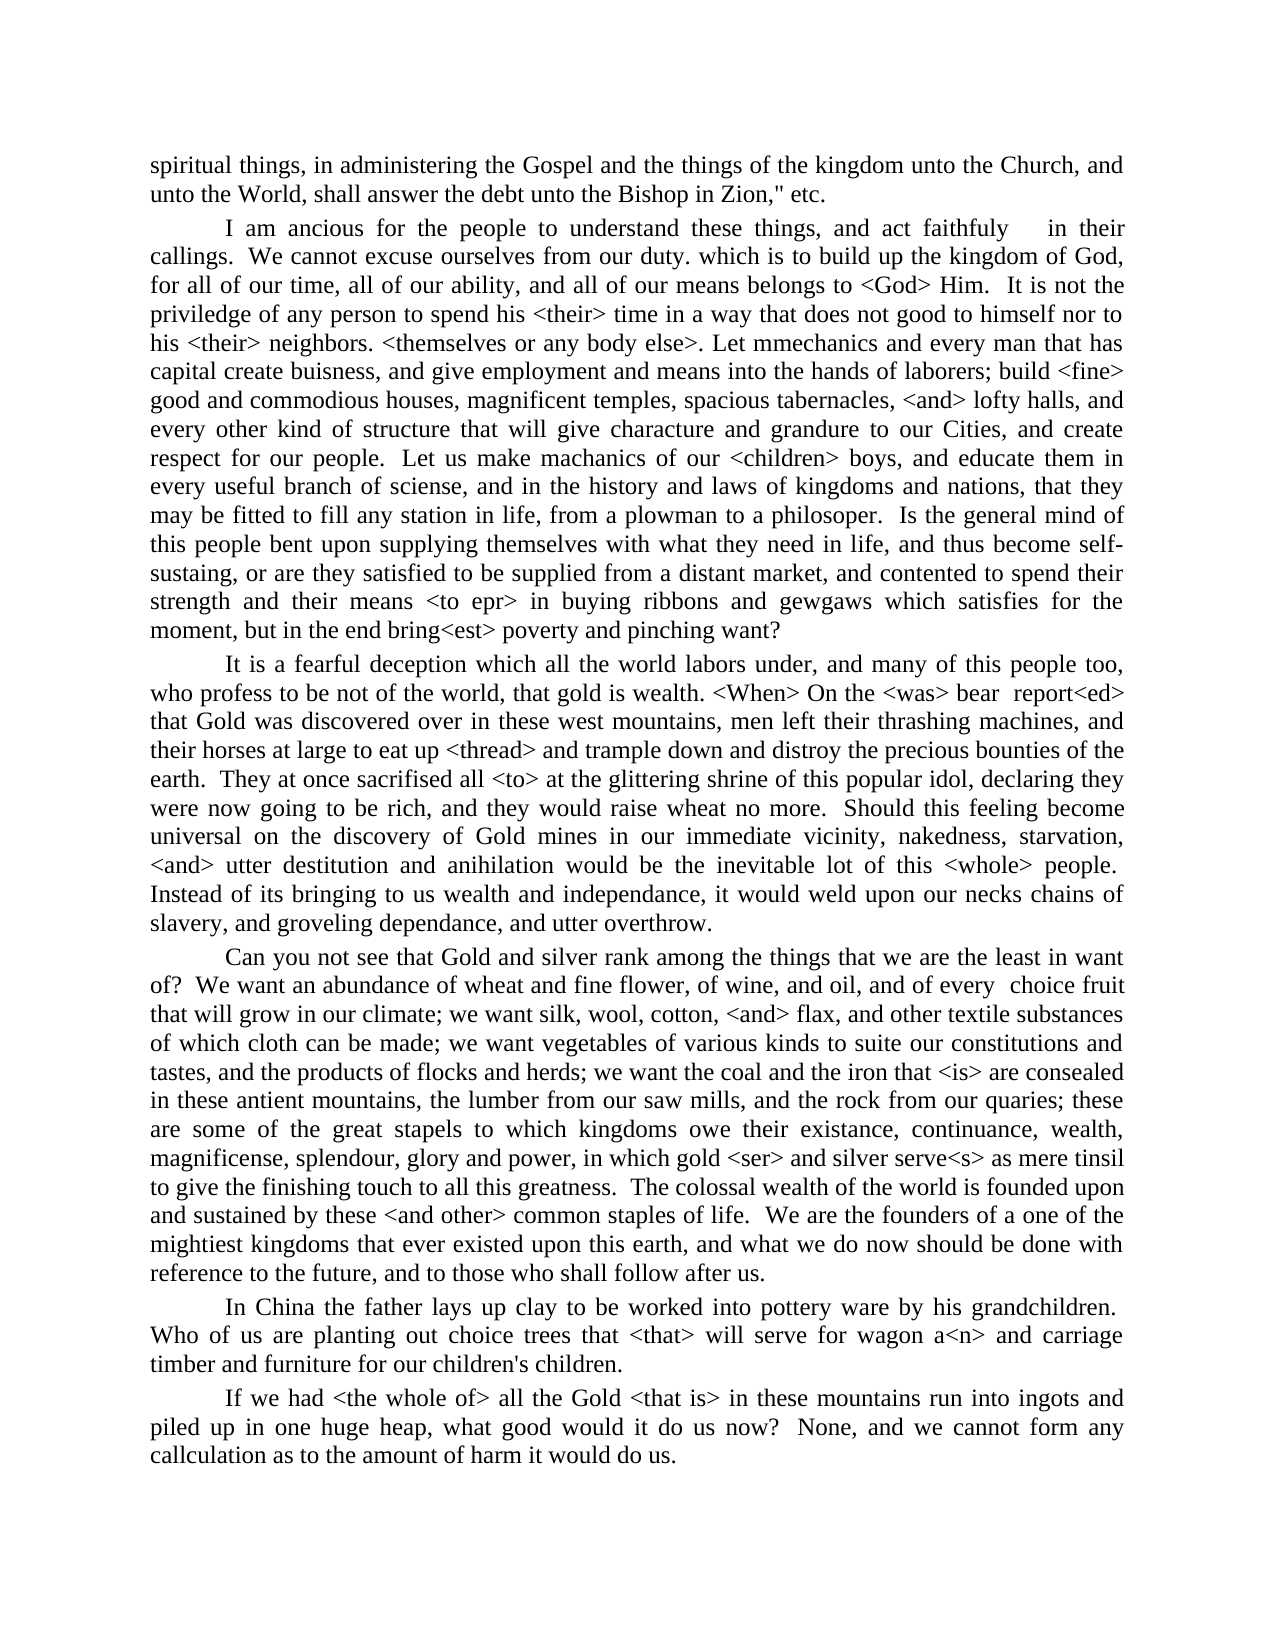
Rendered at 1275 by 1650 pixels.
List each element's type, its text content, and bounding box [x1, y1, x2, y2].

text It is a fearful deception which all the world labors under, and many of this people too, who profess to be not of the world, that gold is wealth. <When> On the <was> bear report<ed> that Gold was discovered over in these west mountains, men left their thrashing machines, and their horses at large to eat up <thread> and trample down and distroy the precious bounties of the earth. They at once sacrifised all <to> at the glittering shrine of this popular idol, declaring they were now going to be rich, and they would raise wheat no more. Should this feeling become universal on the discovery of Gold mines in our immediate vicinity, nakedness, starvation, <and> utter destitution and anihilation would be the inevitable lot of this <whole> people. Instead of its bringing to us wealth and independance, it would weld upon our necks chains of slavery, and groveling dependance, and utter overthrow. [150, 649, 1125, 936]
text Can you not see that Gold and silver rank among the things that we are the least in want of? We want an abundance of wheat and fine flower, of wine, and oil, and of every choice fruit that will grow in our climate; we want silk, wool, cotton, <and> flax, and other textile substances of which cloth can be made; we want vegetables of various kinds to suite our constitutions and tastes, and the products of flocks and herds; we want the coal and the iron that <is> are consealed in these antient mountains, the lumber from our saw mills, and the rock from our quaries; these are some of the great stapels to which kingdoms owe their existance, continuance, wealth, magnificense, splendour, glory and power, in which gold <ser> and silver serve<s> as mere tinsil to give the finishing touch to all this greatness. The colossal wealth of the world is founded upon and sustained by these <and other> common staples of life. We are the founders of a one of the mightiest kingdoms that ever existed upon this earth, and what we do now should be done with reference to the future, and to those who shall follow after us. [150, 942, 1125, 1287]
text If we had <the whole of> all the Gold <that is> in these mountains run into ingots and piled up in one huge heap, what good would it do us now? None, and we cannot form any callculation as to the amount of harm it would do us. [150, 1383, 1125, 1469]
text I am ancious for the people to understand these things, and act faithfuly in their callings. We cannot excuse ourselves from our duty. which is to build up the kingdom of God, for all of our time, all of our ability, and all of our means belongs to <God> Him. It is not the priviledge of any person to spend his <their> time in a way that does not good to himself nor to his <their> neighbors. <themselves or any body else>. Let mmechanics and every man that has capital create buisness, and give employment and means into the hands of laborers; build <fine> good and commodious houses, magnificent temples, spacious tabernacles, <and> lofty halls, and every other kind of structure that will give characture and grandure to our Cities, and create respect for our people. Let us make machanics of our <children> boys, and educate them in every useful branch of sciense, and in the history and laws of kingdoms and nations, that they may be fitted to fill any station in life, from a plowman to a philosoper. Is the general mind of this people bent upon supplying themselves with what they need in life, and thus become self-sustaing, or are they satisfied to be supplied from a distant market, and contented to spend their strength and their means <to epr> in buying ribbons and gewgaws which satisfies for the moment, but in the end bring<est> poverty and pinching want? [150, 213, 1125, 644]
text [150, 150, 1125, 207]
text In China the father lays up clay to be worked into pottery ware by his grandchildren. Who of us are planting out choice trees that <that> will serve for wagon a<n> and carriage timber and furniture for our children's children. [150, 1292, 1125, 1378]
